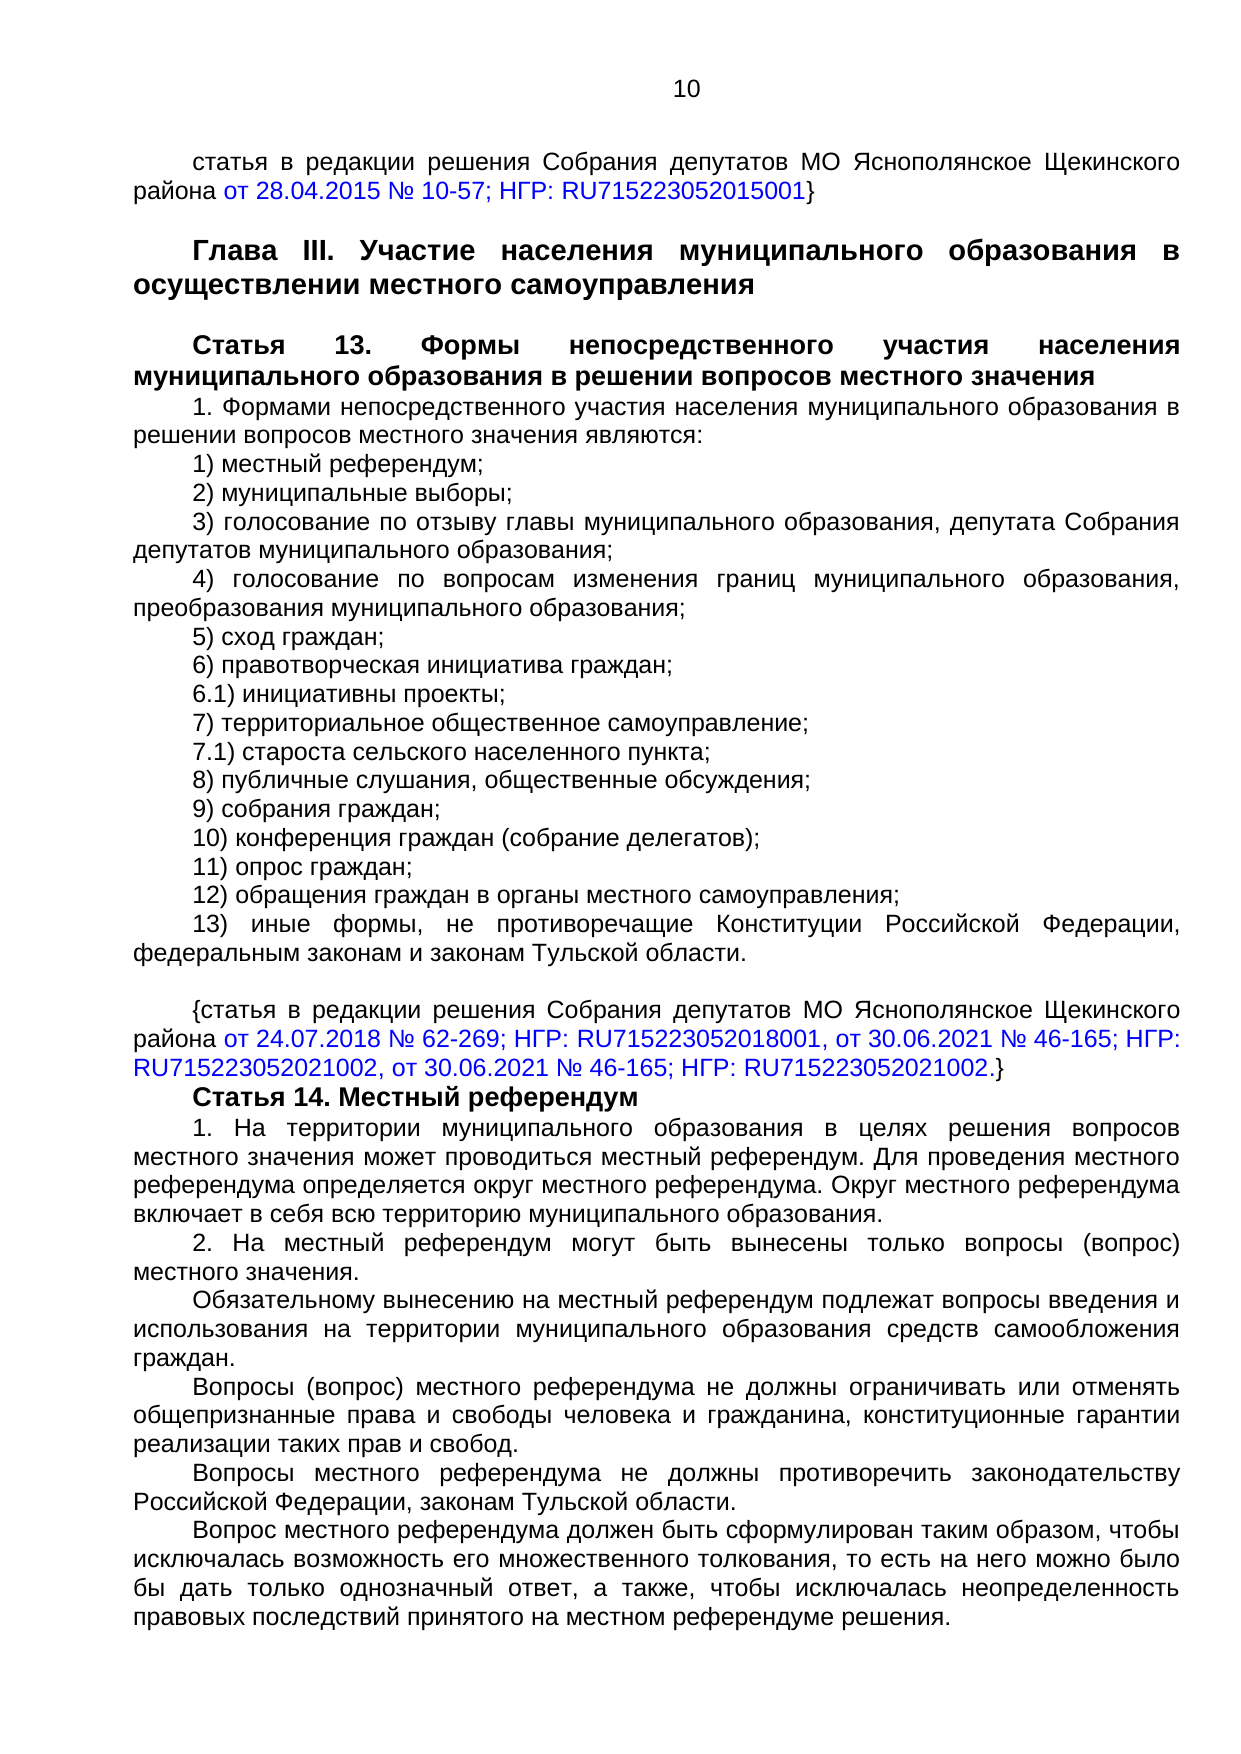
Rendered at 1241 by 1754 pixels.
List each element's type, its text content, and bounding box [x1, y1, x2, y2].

text Статья 14. Местный референдум [133, 1081, 1181, 1113]
text 2. На местный референдум могут быть вынесены только вопросы (вопрос) местного значения. [133, 1228, 1181, 1285]
text Вопросы (вопрос) местного референдума не должны ограничивать или отменять общепризнанные права и свободы человека и гражданина, конституционные гарантии реализации таких прав и свобод. [133, 1371, 1181, 1458]
text статья в редакции решения Собрания депутатов МО Яснополянское Щекинского района от 28.04.2015 № 10-57; НГР: RU715223052015001} [133, 147, 1181, 204]
text 6.1) инициативны проекты; [133, 679, 1181, 708]
text Обязательному вынесению на местный референдум подлежат вопросы введения и использования на территории муниципального образования средств самообложения граждан. [133, 1285, 1181, 1371]
text Статья 13. Формы непосредственного участия населения муниципального образования в решении вопросов местного значения [133, 329, 1181, 391]
text {статья в редакции решения Собрания депутатов МО Яснополянское Щекинского района от 24.07.2018 № 62-269; НГР: RU715223052018001, от 30.06.2021 № 46-165; НГР: RU715223052021002, от 30.06.2021 № 46-165; НГР: RU715223052021002.} [133, 995, 1181, 1081]
text 2) муниципальные выборы; [133, 478, 1181, 506]
text 1. На территории муниципального образования в целях решения вопросов местного значения может проводиться местный референдум. Для проведения местного референдума определяется округ местного референдума. Округ местного референдума включает в себя всю территорию муниципального образования. [133, 1113, 1181, 1228]
text 5) сход граждан; [133, 621, 1181, 650]
text 7.1) староста сельского населенного пункта; [133, 736, 1181, 765]
text 8) публичные слушания, общественные обсуждения; [133, 765, 1181, 794]
text 13) иные формы, не противоречащие Конституции Российской Федерации, федеральным законам и законам Тульской области. [133, 909, 1181, 966]
text 10) конференция граждан (собрание делегатов); [133, 823, 1181, 851]
text 12) обращения граждан в органы местного самоуправления; [133, 880, 1181, 909]
text 7) территориальное общественное самоуправление; [133, 708, 1181, 736]
text 6) правотворческая инициатива граждан; [133, 650, 1181, 679]
text 11) опрос граждан; [133, 851, 1181, 880]
text 1. Формами непосредственного участия населения муниципального образования в решении вопросов местного значения являются: [133, 391, 1181, 449]
text 3) голосование по отзыву главы муниципального образования, депутата Собрания депутатов муниципального образования; [133, 506, 1181, 564]
text 1) местный референдум; [133, 449, 1181, 478]
text Глава III. Участие населения муниципального образования в осуществлении местного самоуправления [133, 233, 1181, 300]
text Вопросы местного референдума не должны противоречить законодательству Российской Федерации, законам Тульской области. [133, 1458, 1181, 1515]
text 9) собрания граждан; [133, 794, 1181, 823]
text Вопрос местного референдума должен быть сформулирован таким образом, чтобы исключалась возможность его множественного толкования, то есть на него можно было бы дать только однозначный ответ, а также, чтобы исключалась неопределенность правовых последствий принятого на местном референдуме решения. [133, 1515, 1181, 1630]
text 4) голосование по вопросам изменения границ муниципального образования, преобразования муниципального образования; [133, 564, 1181, 621]
